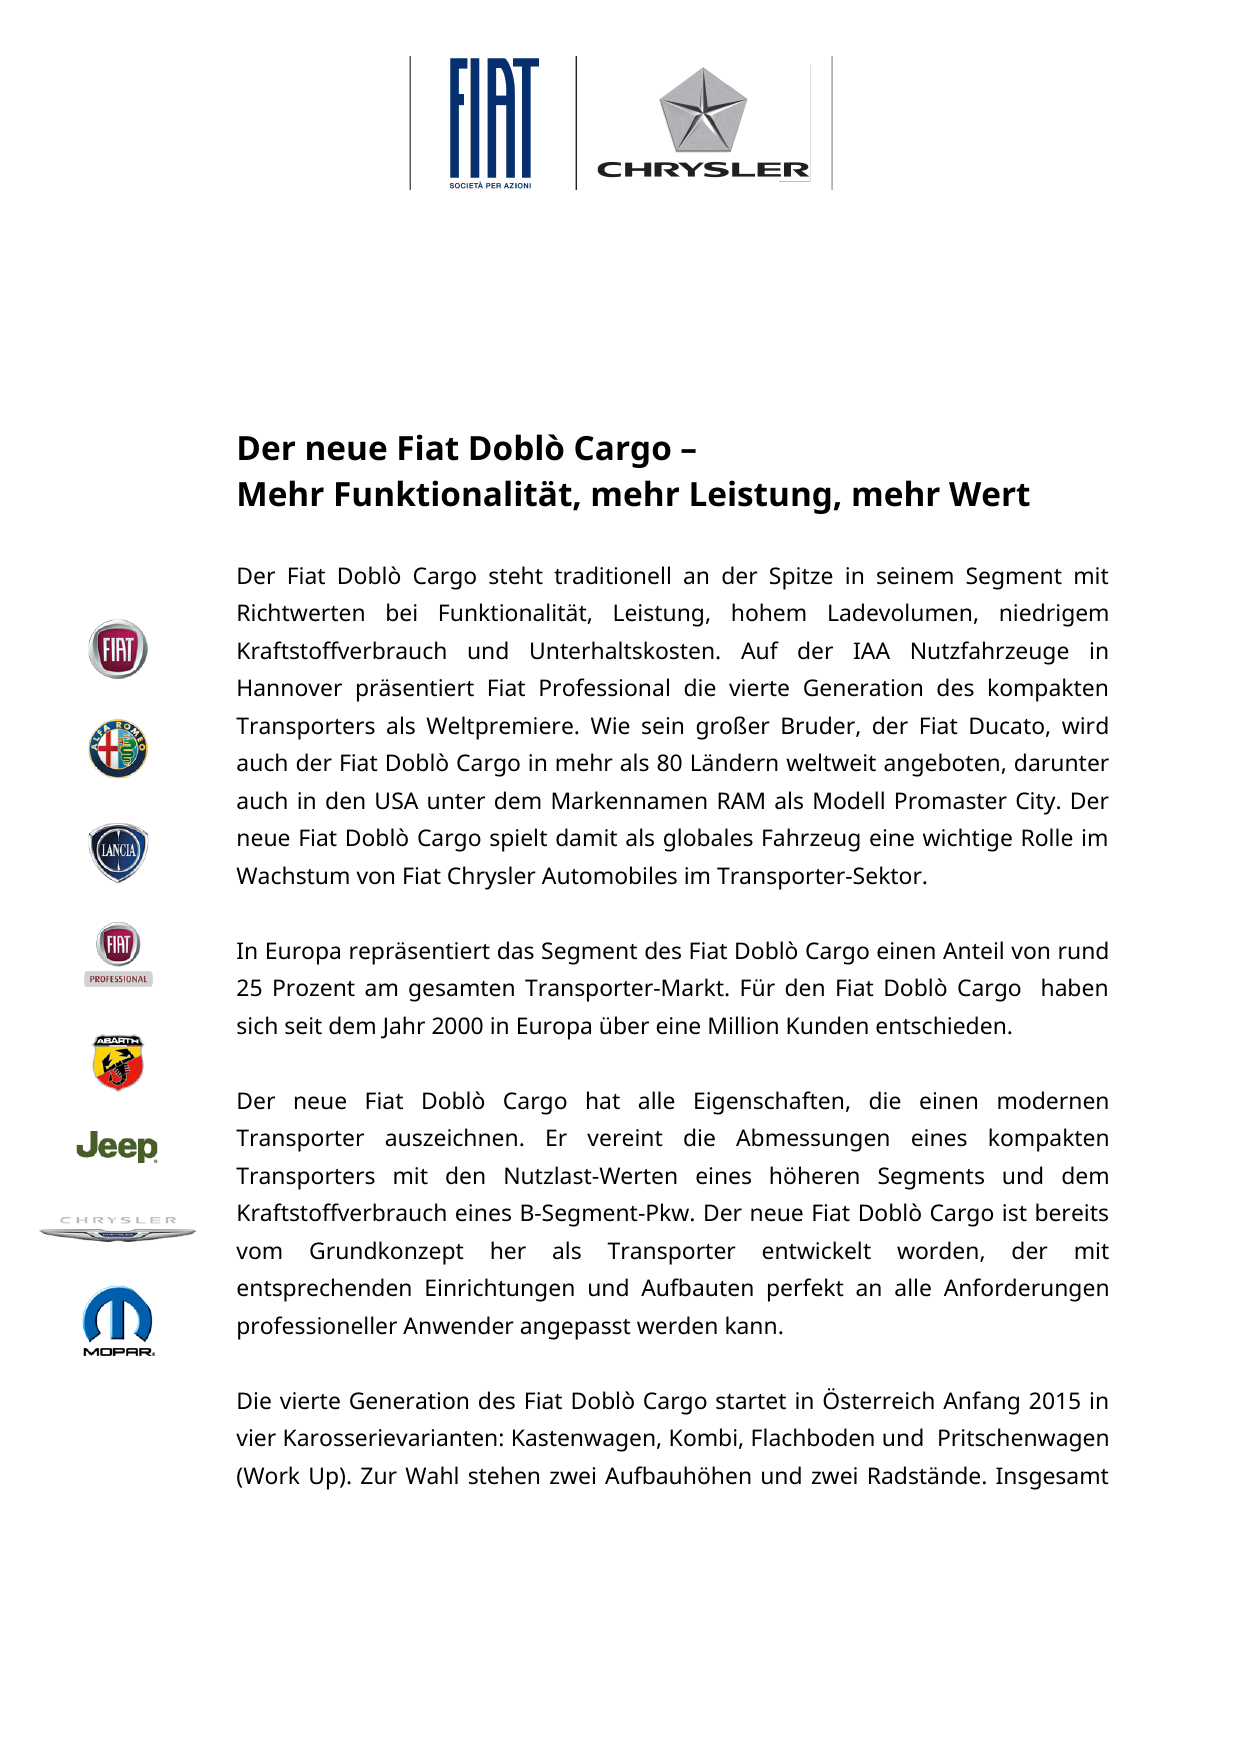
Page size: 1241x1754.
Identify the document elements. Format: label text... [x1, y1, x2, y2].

text Der neue Fiat Doblò Cargo – [236, 425, 1110, 471]
text Der neue Fiat Doblò Cargo hat alle Eigenschaften, die einen modernen Transporter auszeichnen. Er vereint die Abmessungen eines kompakten Transporters mit den Nutzlast-Werten eines höheren Segments und dem Kraftstoffverbrauch eines B-Segment-Pkw. Der neue Fiat Doblò Cargo ist bereits vom Grundkonzept her als Transporter entwickelt worden, der mit entsprechenden Einrichtungen und Aufbauten perfekt an alle Anforderungen professioneller Anwender angepasst werden kann. [236, 1078, 1110, 1341]
text Mehr Funktionalität, mehr Leistung, mehr Wert [236, 471, 1110, 516]
text Der Fiat Doblò Cargo steht traditionell an der Spitze in seinem Segment mit Richtwerten bei Funktionalität, Leistung, hohem Ladevolumen, niedrigem Kraftstoffverbrauch und Unterhaltskosten. Auf der IAA Nutzfahrzeuge in Hannover präsentiert Fiat Professional die vierte Generation des kompakten Transporters als Weltpremiere. Wie sein großer Bruder, der Fiat Ducato, wird auch der Fiat Doblò Cargo in mehr als 80 Ländern weltweit angeboten, darunter auch in den USA unter dem Markennamen RAM als Modell Promaster City. Der neue Fiat Doblò Cargo spielt damit als globales Fahrzeug eine wichtige Rolle im Wachstum von Fiat Chrysler Automobiles im Transporter-Sektor. [236, 553, 1110, 891]
text In Europa repräsentiert das Segment des Fiat Doblò Cargo einen Anteil von rund 25 Prozent am gesamten Transporter-Markt. Für den Fiat Doblò Cargo haben sich seit dem Jahr 2000 in Europa über eine Million Kunden entschieden. [236, 928, 1110, 1041]
picture [35, 617, 198, 1360]
picture [409, 56, 833, 190]
